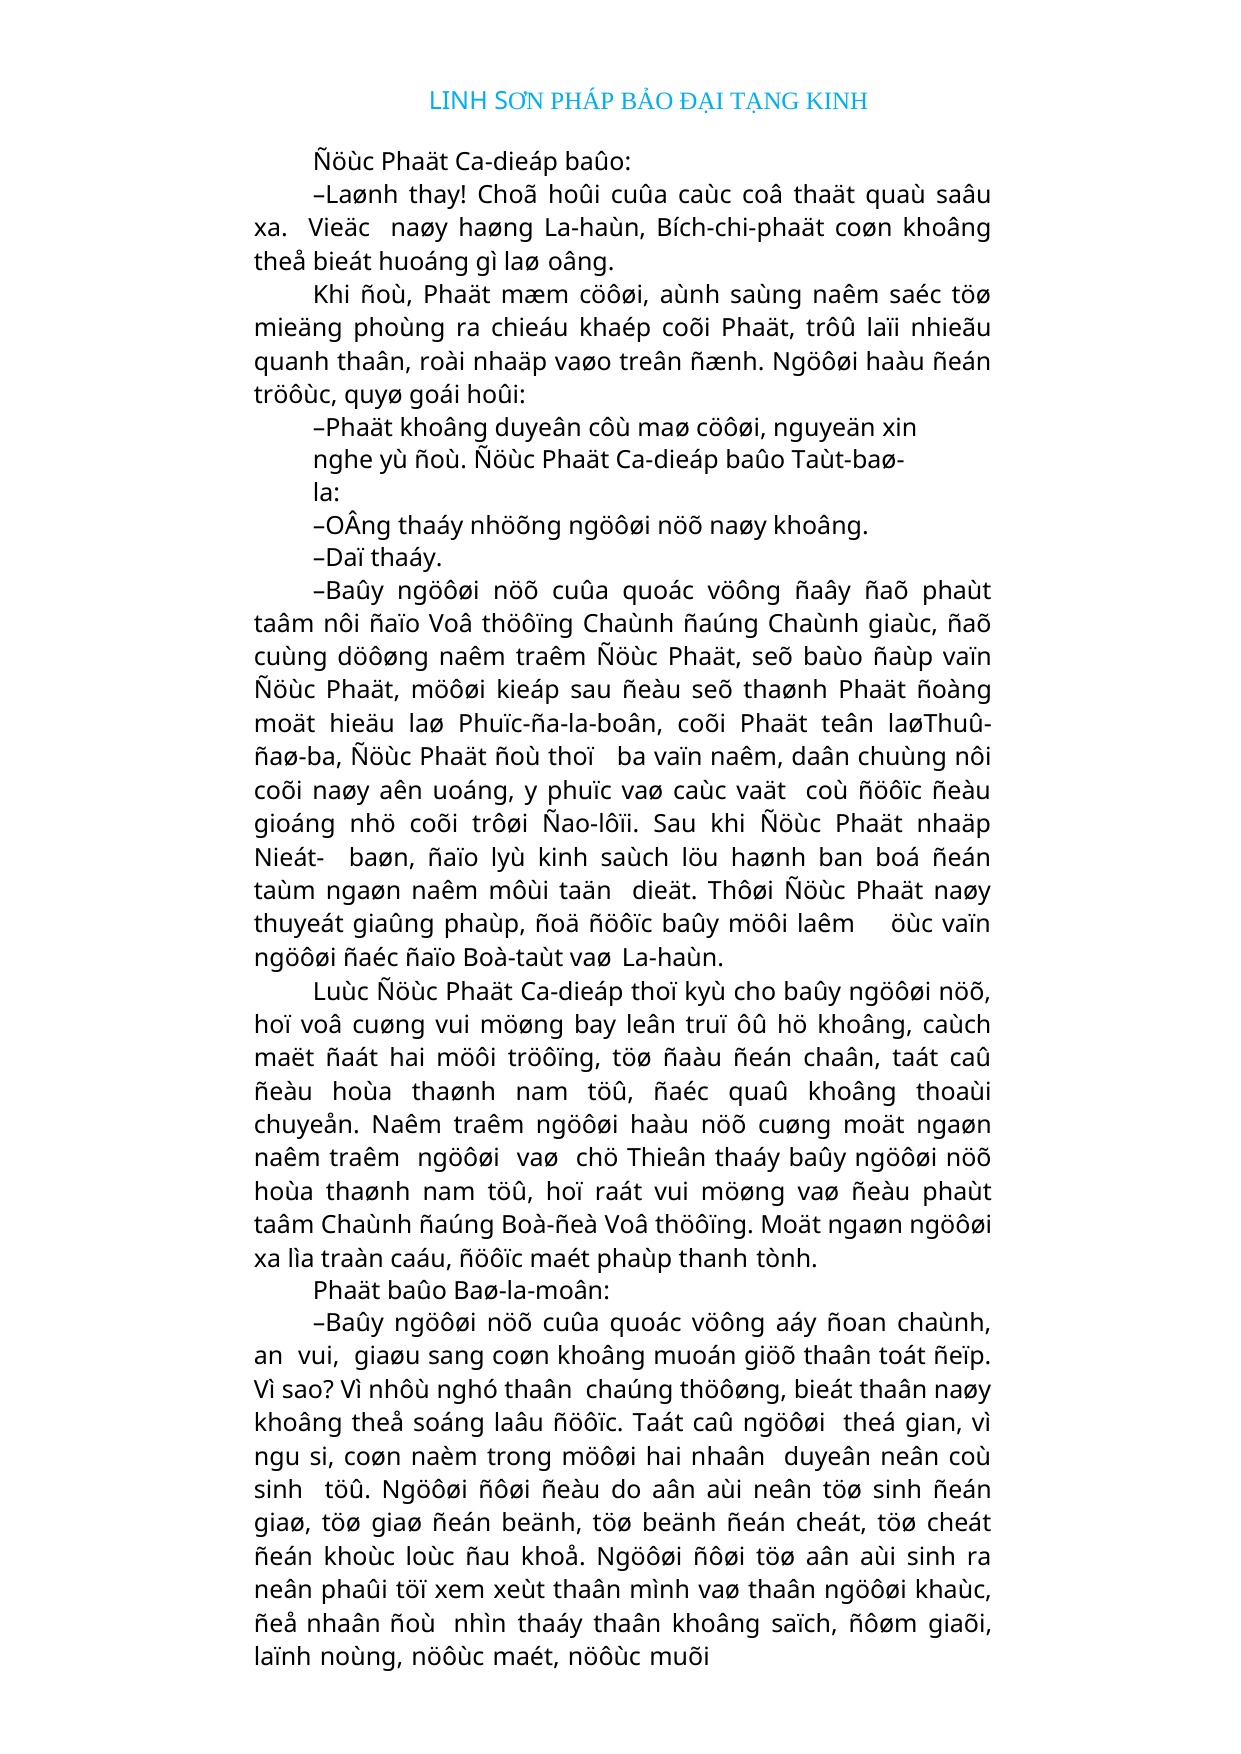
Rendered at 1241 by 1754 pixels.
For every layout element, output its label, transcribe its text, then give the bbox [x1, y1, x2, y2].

text Khi ñoù, Phaät mæm cöôøi, aùnh saùng naêm saéc töø mieäng phoùng ra chieáu khaép coõi Phaät, trôû laïi nhieãu quanh thaân, roài nhaäp vaøo treân ñænh. Ngöôøi haàu ñeán tröôùc, quyø goái hoûi: [254, 277, 992, 411]
text –OÂng thaáy nhöõng ngöôøi nöõ naøy khoâng. [313, 509, 1065, 541]
text –Daï thaáy. [313, 541, 1065, 572]
text –Phaät khoâng duyeân côù maø cöôøi, nguyeän xin nghe yù ñoù. Ñöùc Phaät Ca-dieáp baûo Taùt-baø-la: [313, 411, 924, 509]
text –Baûy ngöôøi nöõ cuûa quoác vöông aáy ñoan chaùnh, an vui, giaøu sang coøn khoâng muoán giöõ thaân toát ñeïp. Vì sao? Vì nhôù nghó thaân chaúng thöôøng, bieát thaân naøy khoâng theå soáng laâu ñöôïc. Taát caû ngöôøi theá gian, vì ngu si, coøn naèm trong möôøi hai nhaân duyeân neân coù sinh töû. Ngöôøi ñôøi ñeàu do aân aùi neân töø sinh ñeán giaø, töø giaø ñeán beänh, töø beänh ñeán cheát, töø cheát ñeán khoùc loùc ñau khoå. Ngöôøi ñôøi töø aân aùi sinh ra neân phaûi töï xem xeùt thaân mình vaø thaân ngöôøi khaùc, ñeå nhaân ñoù nhìn thaáy thaân khoâng saïch, ñôøm giaõi, laïnh noùng, nöôùc maét, nöôùc muõi [254, 1305, 992, 1673]
text Ñöùc Phaät Ca-dieáp baûo: [313, 145, 1065, 177]
text –Baûy ngöôøi nöõ cuûa quoác vöông ñaây ñaõ phaùt taâm nôi ñaïo Voâ thöôïng Chaùnh ñaúng Chaùnh giaùc, ñaõ cuùng döôøng naêm traêm Ñöùc Phaät, seõ baùo ñaùp vaïn Ñöùc Phaät, möôøi kieáp sau ñeàu seõ thaønh Phaät ñoàng moät hieäu laø Phuïc-ña-la-boân, coõi Phaät teân laøThuû-ñaø-ba, Ñöùc Phaät ñoù thoï ba vaïn naêm, daân chuùng nôi coõi naøy aên uoáng, y phuïc vaø caùc vaät coù ñöôïc ñeàu gioáng nhö coõi trôøi Ñao-lôïi. Sau khi Ñöùc Phaät nhaäp Nieát- baøn, ñaïo lyù kinh saùch löu haønh ban boá ñeán taùm ngaøn naêm môùi taän dieät. Thôøi Ñöùc Phaät naøy thuyeát giaûng phaùp, ñoä ñöôïc baûy möôi laêm öùc vaïn ngöôøi ñaéc ñaïo Boà-taùt vaø La-haùn. [254, 572, 992, 974]
text Luùc Ñöùc Phaät Ca-dieáp thoï kyù cho baûy ngöôøi nöõ, hoï voâ cuøng vui möøng bay leân truï ôû hö khoâng, caùch maët ñaát hai möôi tröôïng, töø ñaàu ñeán chaân, taát caû ñeàu hoùa thaønh nam töû, ñaéc quaû khoâng thoaùi chuyeån. Naêm traêm ngöôøi haàu nöõ cuøng moät ngaøn naêm traêm ngöôøi vaø chö Thieân thaáy baûy ngöôøi nöõ hoùa thaønh nam töû, hoï raát vui möøng vaø ñeàu phaùt taâm Chaùnh ñaúng Boà-ñeà Voâ thöôïng. Moät ngaøn ngöôøi xa lìa traàn caáu, ñöôïc maét phaùp thanh tònh. [254, 974, 992, 1274]
text –Laønh thay! Choã hoûi cuûa caùc coâ thaät quaù saâu xa. Vieäc naøy haøng La-haùn, Bích-chi-phaät coøn khoâng theå bieát huoáng gì laø oâng. [254, 177, 992, 277]
text Phaät baûo Baø-la-moân: [313, 1274, 1065, 1305]
